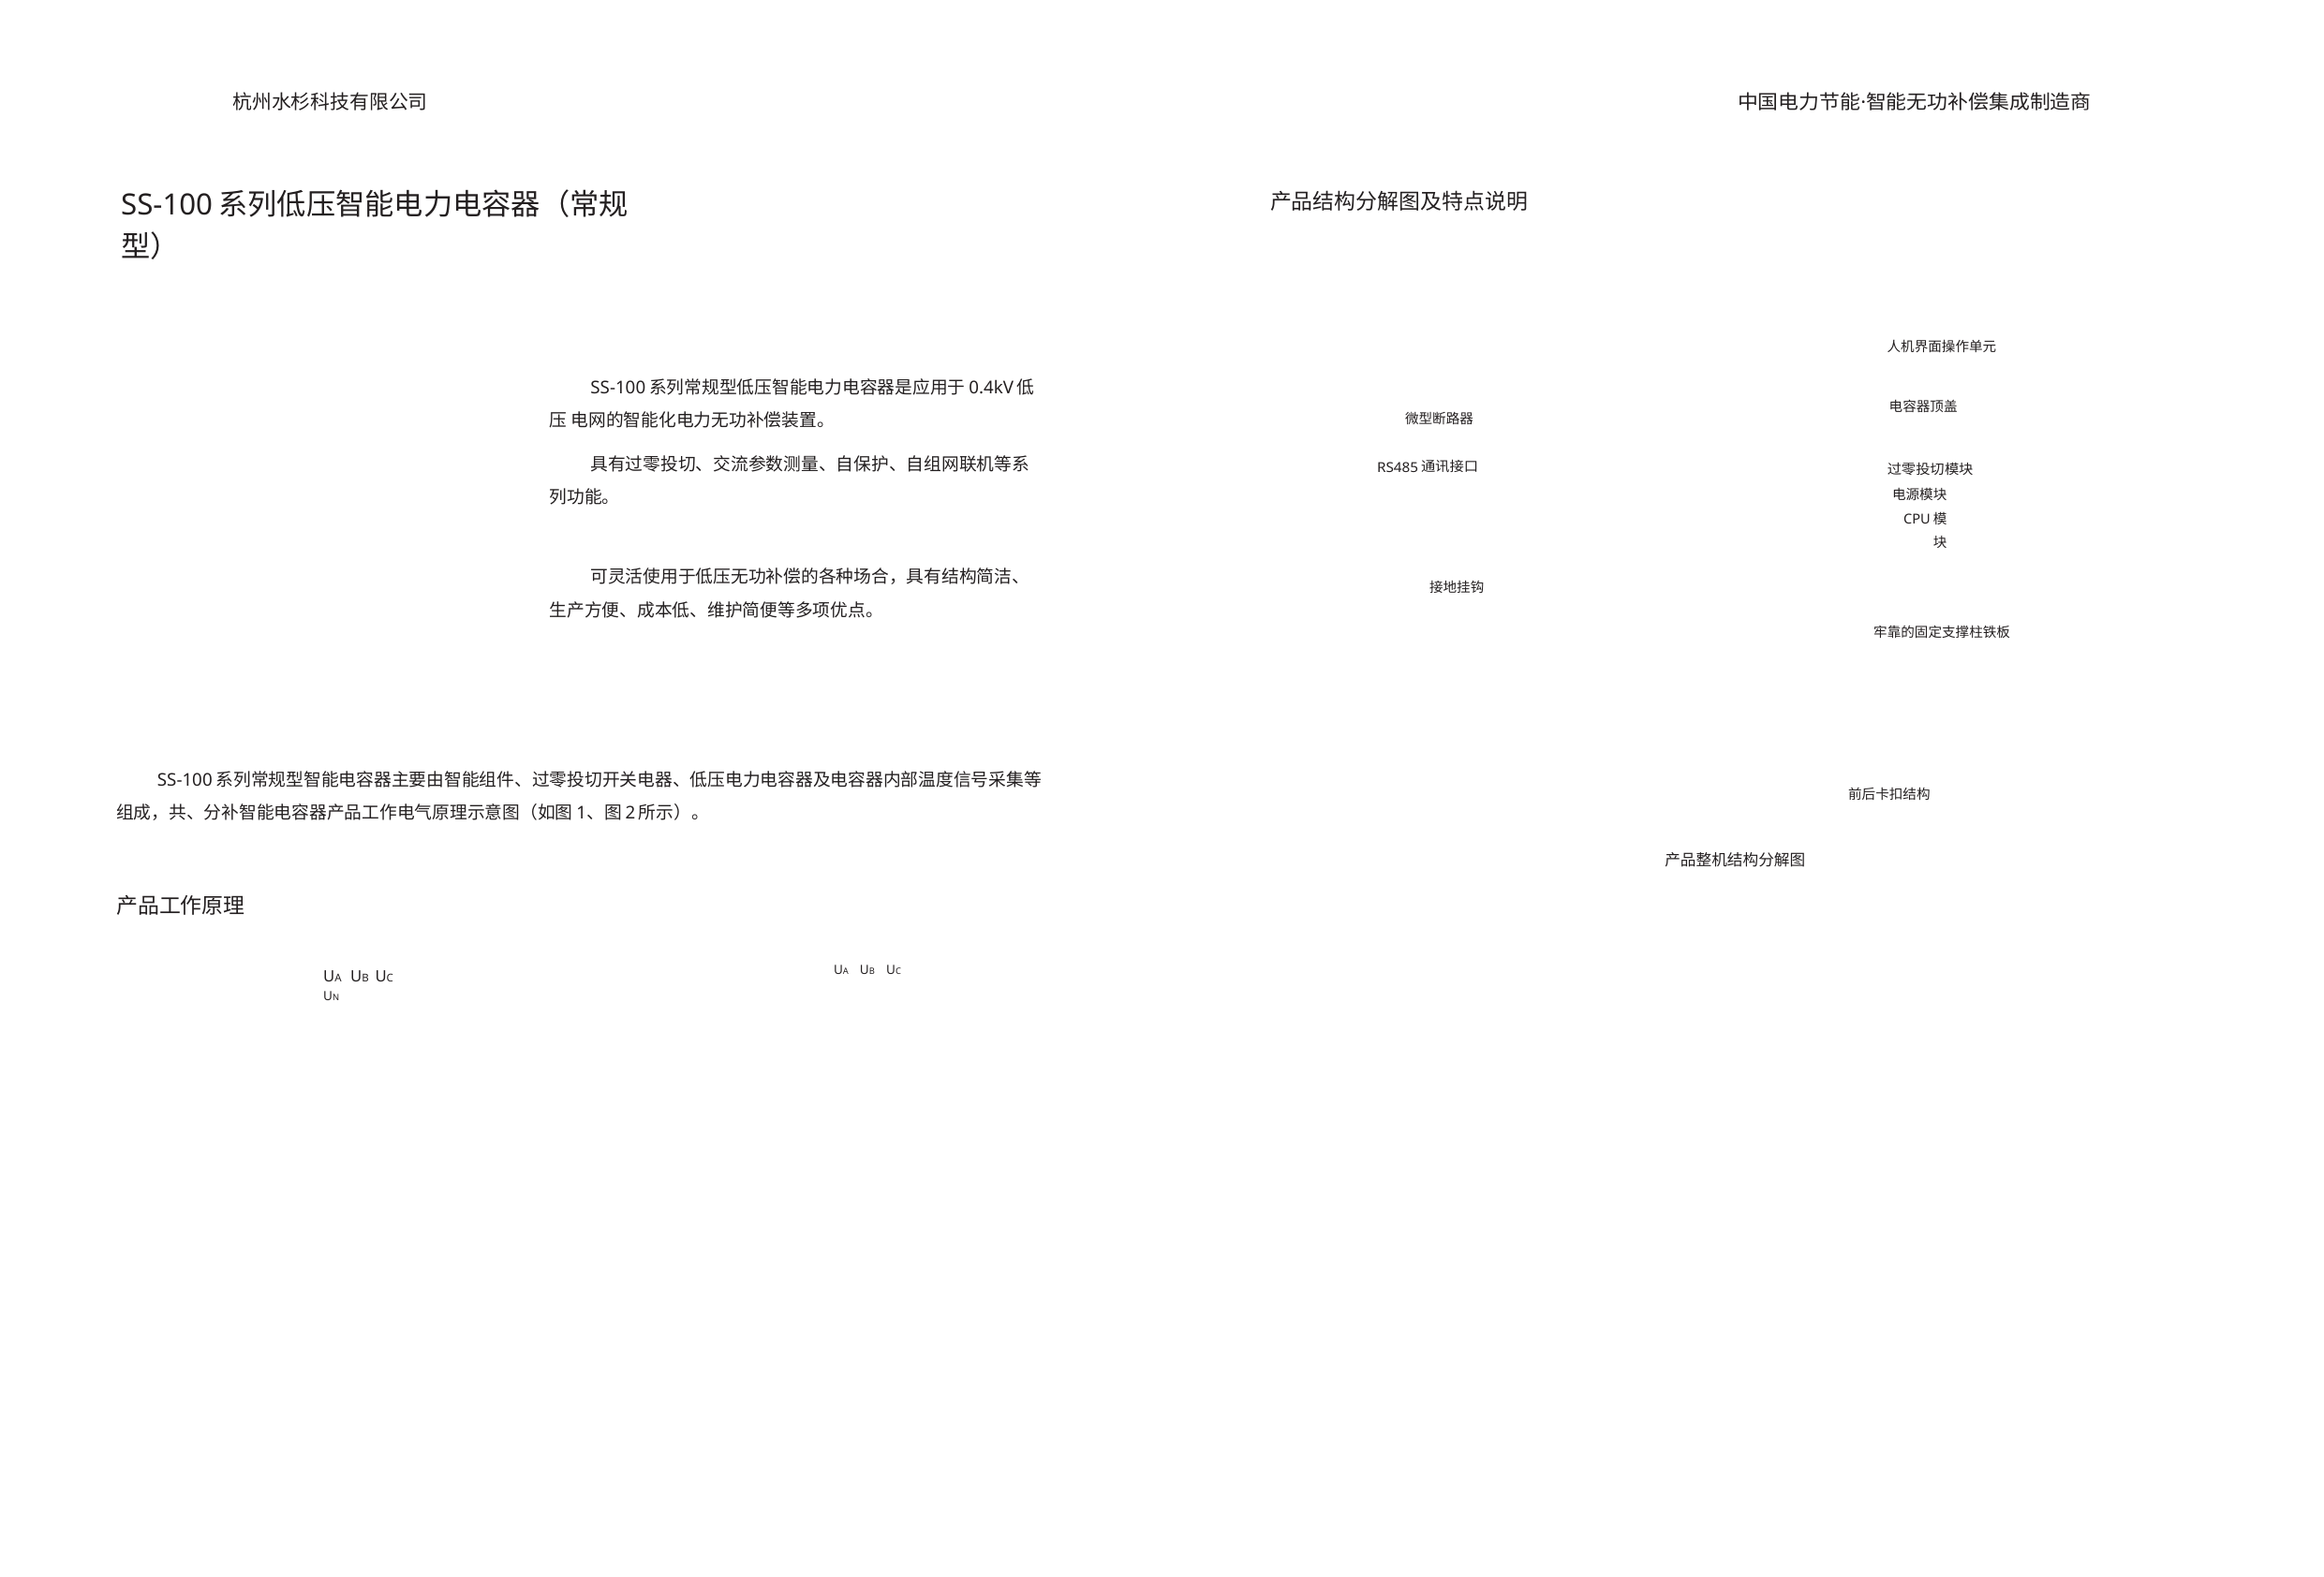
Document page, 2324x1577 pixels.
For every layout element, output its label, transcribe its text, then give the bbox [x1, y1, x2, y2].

text 可灵活使用于低压无功补偿的各种场合，具有结构简洁、 生产方便、成本低、维护简便等多项优点。 [549, 563, 1042, 621]
text RS485通讯接口 过零投切模块 [1377, 456, 2216, 479]
subtitle 杭州水杉科技有限公司 中国电力节能·智能无功补偿集成制造商 [232, 86, 2216, 114]
text UA UB UC UA UB UC UN [323, 958, 924, 1004]
text 产品整机结构分解图 [105, 847, 1805, 870]
text 前后卡扣结构 [1848, 784, 2216, 803]
text SS-100系列低压智能电力电容器（常规型） [121, 181, 681, 265]
text 微型断路器 [1045, 407, 1473, 427]
text 接地挂钩 [1045, 576, 1484, 596]
text 产品结构分解图及特点说明 [1270, 184, 2216, 215]
text 具有过零投切、交流参数测量、自保护、自组网联机等系 列功能。 [549, 450, 1042, 508]
text 产品工作原理 [116, 891, 251, 920]
text SS-100系列常规型智能电容器主要由智能组件、过零投切开关电器、低压电力电容器及电容器内部温度信号采集等 组成，共、分补智能电容器产品工作电气原理示意图（如图1、图2所示）。 [116, 765, 1046, 824]
text SS-100系列常规型低压智能电力电容器是应用于0.4kV低压 电网的智能化电力无功补偿装置。 [549, 373, 1042, 432]
text 人机界面操作单元 [105, 335, 1996, 355]
text 电源模块 CPU模块 [1891, 484, 1947, 552]
text 电容器顶盖 [1887, 395, 1959, 415]
text 牢靠的固定支撑柱铁板 [1873, 621, 2216, 641]
